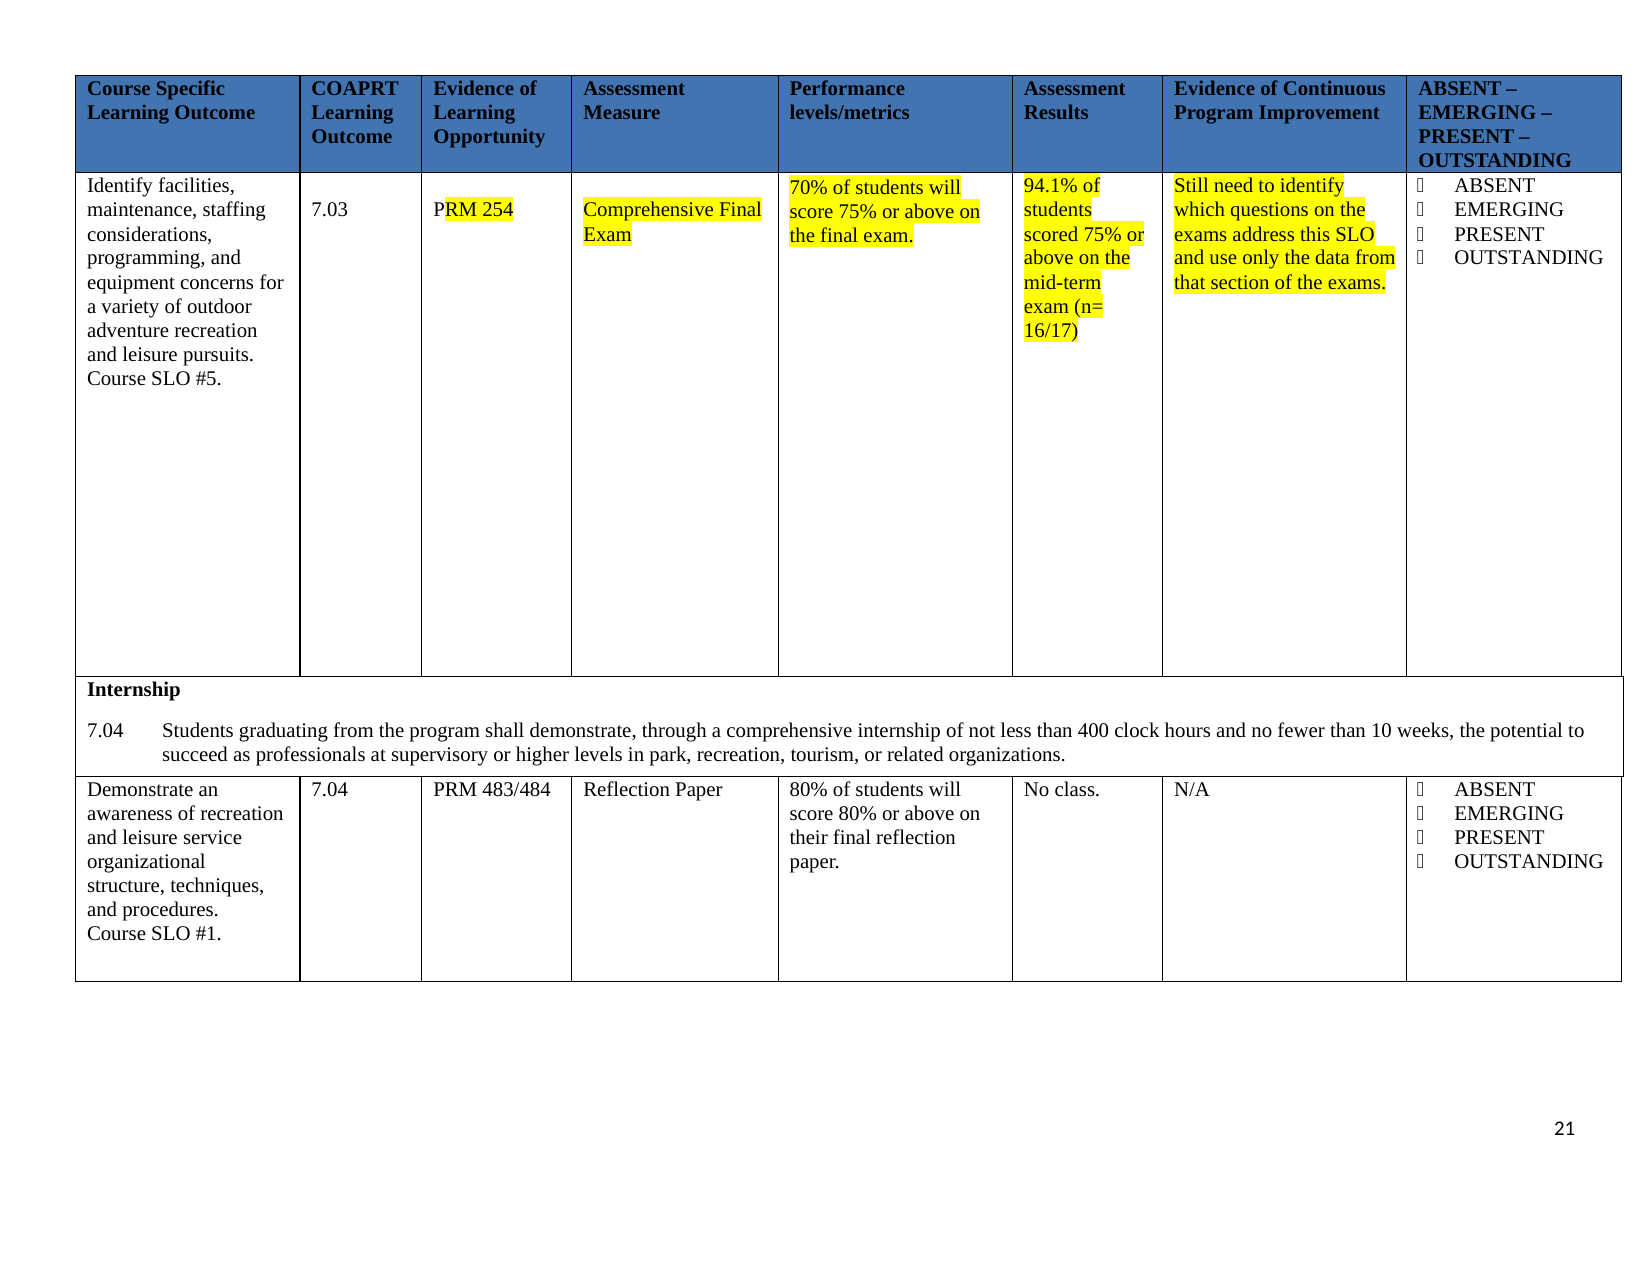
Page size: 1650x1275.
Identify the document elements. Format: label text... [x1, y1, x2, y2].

table_cell 7.03 [301, 173, 421, 676]
table_header Evidence of Learning Opportunity [422, 76, 571, 172]
table_cell 94.1% of students scored 75% or above on the mid-term exam (n= 16/17) [1013, 173, 1162, 676]
table_header Course Specific Learning Outcome [76, 76, 299, 172]
table_cell Internship 7.04 Students graduating from the program shall demonstrate, through a comprehensive internship of not less than 400 clock hours and no fewer than 10 weeks, the potential to succeed as professionals at supervisory or higher levels in park, recreation, tourism, or related organizations. [76, 677, 1623, 776]
table_cell ABSENT EMERGING PRESENT OUTSTANDING [1407, 173, 1621, 676]
table_header Performance levels/metrics [779, 76, 1012, 172]
table_cell Identify facilities, maintenance, staffing considerations, programming, and equipment concerns for a variety of outdoor adventure recreation and leisure pursuits. Course SLO #5. [76, 173, 299, 676]
table_cell N/A [1163, 777, 1406, 981]
table_header Evidence of Continuous Program Improvement [1163, 76, 1406, 172]
table_cell 7.04 [301, 777, 421, 981]
table_cell No class. [1013, 777, 1162, 981]
table_cell Still need to identify which questions on the exams address this SLO and use only the data from that section of the exams. [1163, 173, 1406, 676]
table_cell 70% of students will score 75% or above on the final exam. [779, 173, 1012, 676]
table_cell Comprehensive Final Exam [572, 173, 778, 676]
table_header COAPRT Learning Outcome [301, 76, 421, 172]
table_header Assessment Results [1013, 76, 1162, 172]
table_header Assessment Measure [572, 76, 778, 172]
table_cell Demonstrate an awareness of recreation and leisure service organizational structure, techniques, and procedures. Course SLO #1. [76, 777, 299, 981]
table_cell PRM 483/484 [422, 777, 571, 981]
table_cell ABSENT EMERGING PRESENT OUTSTANDING [1407, 777, 1621, 981]
table_cell 80% of students will score 80% or above on their final reflection paper. [779, 777, 1012, 981]
table_cell PRM 254 [422, 173, 571, 676]
table_header ABSENT – EMERGING – PRESENT – OUTSTANDING [1407, 76, 1621, 172]
table_cell Reflection Paper [572, 777, 778, 981]
